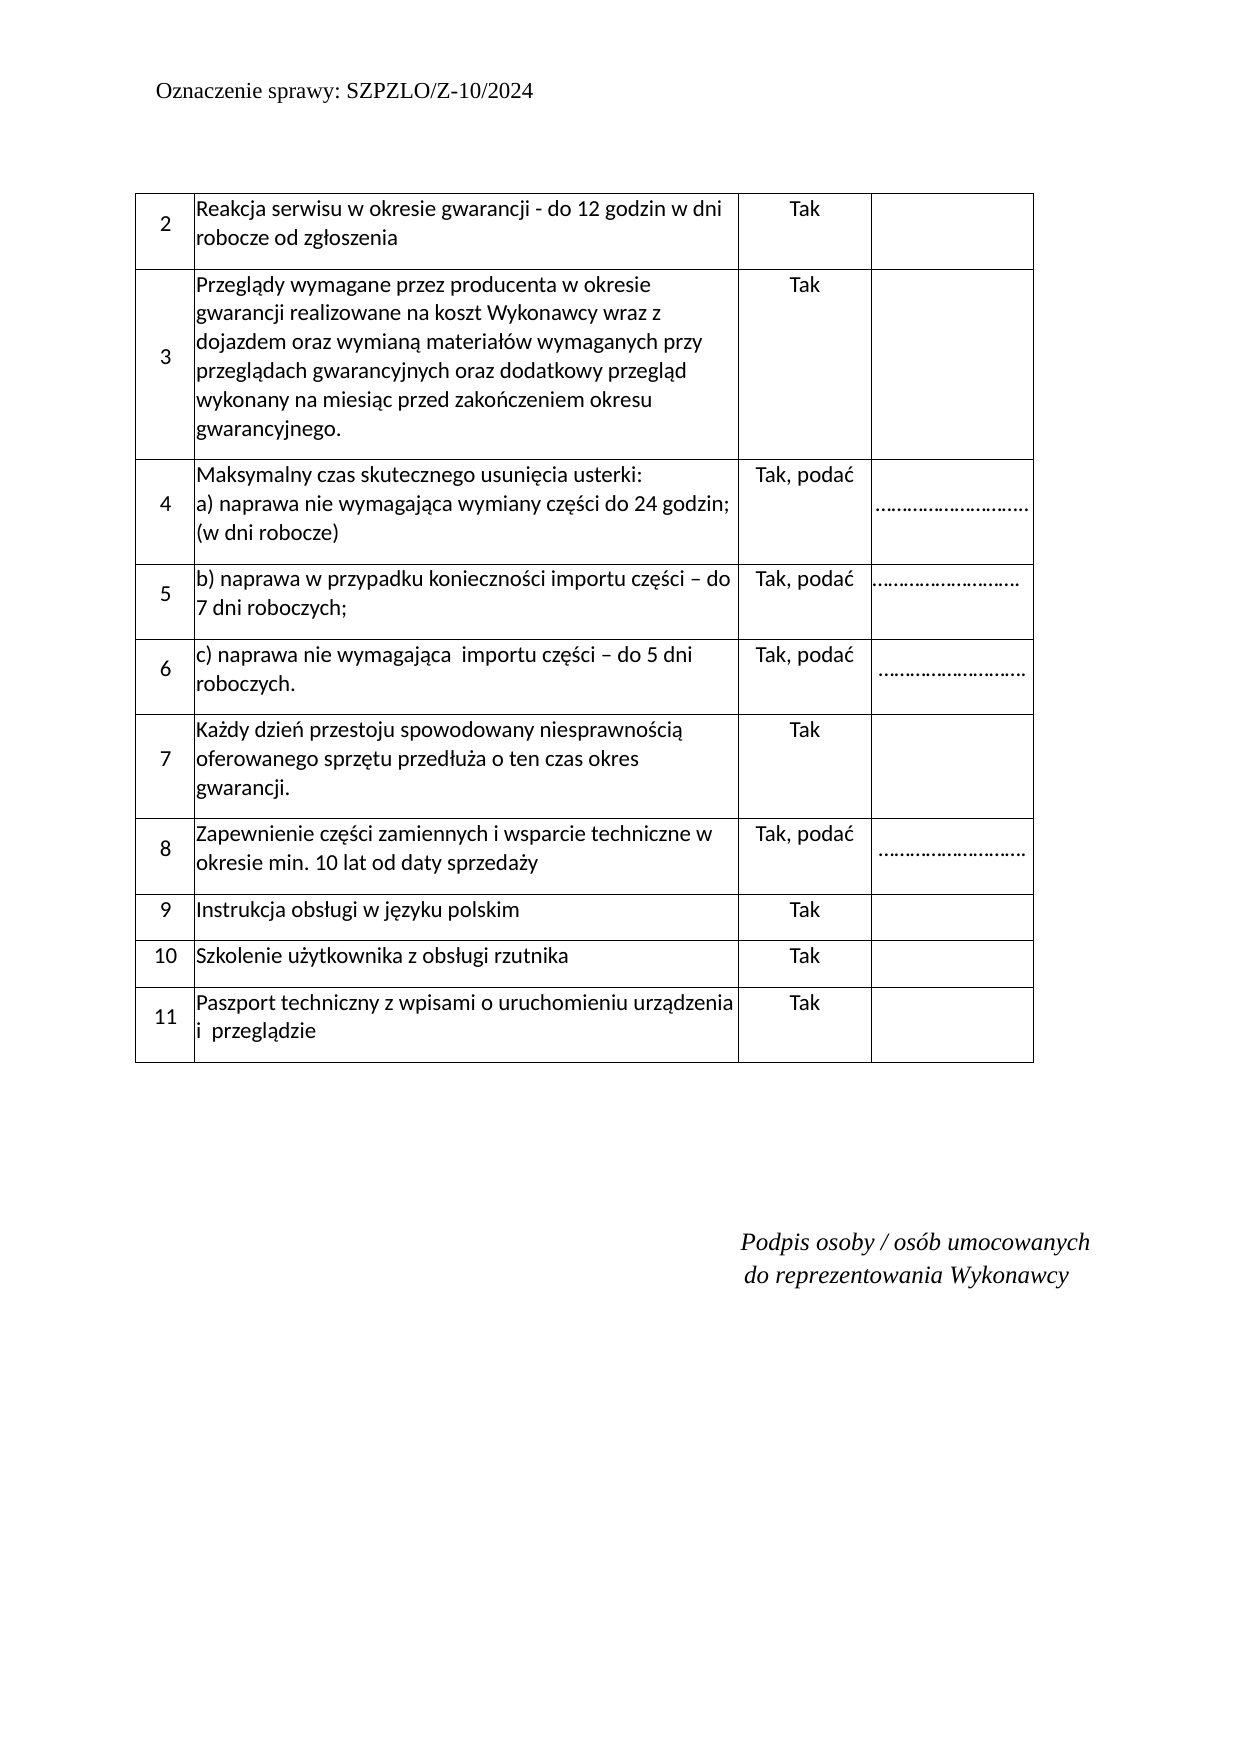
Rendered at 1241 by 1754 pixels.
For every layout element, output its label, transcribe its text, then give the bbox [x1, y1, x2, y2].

table_cell Tak [739, 895, 871, 940]
table_cell b) naprawa w przypadku konieczności importu części – do 7 dni roboczych; [195, 565, 738, 639]
table_cell Tak [739, 715, 871, 818]
table_cell 4 [136, 460, 194, 563]
table_cell Tak [739, 270, 871, 459]
table_cell 11 [136, 988, 194, 1062]
table_cell ………………………. [872, 819, 1033, 894]
table_cell Tak, podać [739, 640, 871, 714]
table_cell Zapewnienie części zamiennych i wsparcie techniczne w okresie min. 10 lat od daty sprzedaży [195, 819, 738, 894]
table_cell [872, 941, 1033, 987]
table_cell Tak [739, 988, 871, 1062]
table_cell 7 [136, 715, 194, 818]
table_cell ……………………….. [872, 460, 1033, 563]
table_cell 8 [136, 819, 194, 894]
table_cell 5 [136, 565, 194, 639]
table_cell [872, 715, 1033, 818]
text Podpis osoby / osób umocowanych [177, 1227, 1093, 1256]
table_cell 10 [136, 941, 194, 987]
table_cell [872, 194, 1033, 269]
table_cell Szkolenie użytkownika z obsługi rzutnika [195, 941, 738, 987]
table_cell ………………………. [872, 640, 1033, 714]
table_cell Przeglądy wymagane przez producenta w okresie gwarancji realizowane na koszt Wykonawcy wraz z dojazdem oraz wymianą materiałów wymaganych przy przeglądach gwarancyjnych oraz dodatkowy przegląd wykonany na miesiąc przed zakończeniem okresu gwarancyjnego. [195, 270, 738, 459]
table_cell Tak, podać [739, 460, 871, 563]
table_cell [872, 895, 1033, 940]
table_cell 2 [136, 194, 194, 269]
table_cell ………………………. [872, 565, 1033, 639]
table_cell Tak, podać [739, 819, 871, 894]
table_cell Reakcja serwisu w okresie gwarancji - do 12 godzin w dni robocze od zgłoszenia [195, 194, 738, 269]
table_cell Paszport techniczny z wpisami o uruchomieniu urządzenia i przeglądzie [195, 988, 738, 1062]
table_cell 3 [136, 270, 194, 459]
table_cell c) naprawa nie wymagająca importu części – do 5 dni roboczych. [195, 640, 738, 714]
table_cell [872, 988, 1033, 1062]
table_cell Tak, podać [739, 565, 871, 639]
table_cell 6 [136, 640, 194, 714]
text do reprezentowania Wykonawcy [148, 1260, 1093, 1289]
table_cell Każdy dzień przestoju spowodowany niesprawnością oferowanego sprzętu przedłuża o ten czas okres gwarancji. [195, 715, 738, 818]
table_cell Tak [739, 941, 871, 987]
table_cell [872, 270, 1033, 459]
table_cell Tak [739, 194, 871, 269]
table_cell Maksymalny czas skutecznego usunięcia usterki: a) naprawa nie wymagająca wymiany części do 24 godzin;(w dni robocze) [195, 460, 738, 563]
table_cell Instrukcja obsługi w języku polskim [195, 895, 738, 940]
table_cell 9 [136, 895, 194, 940]
